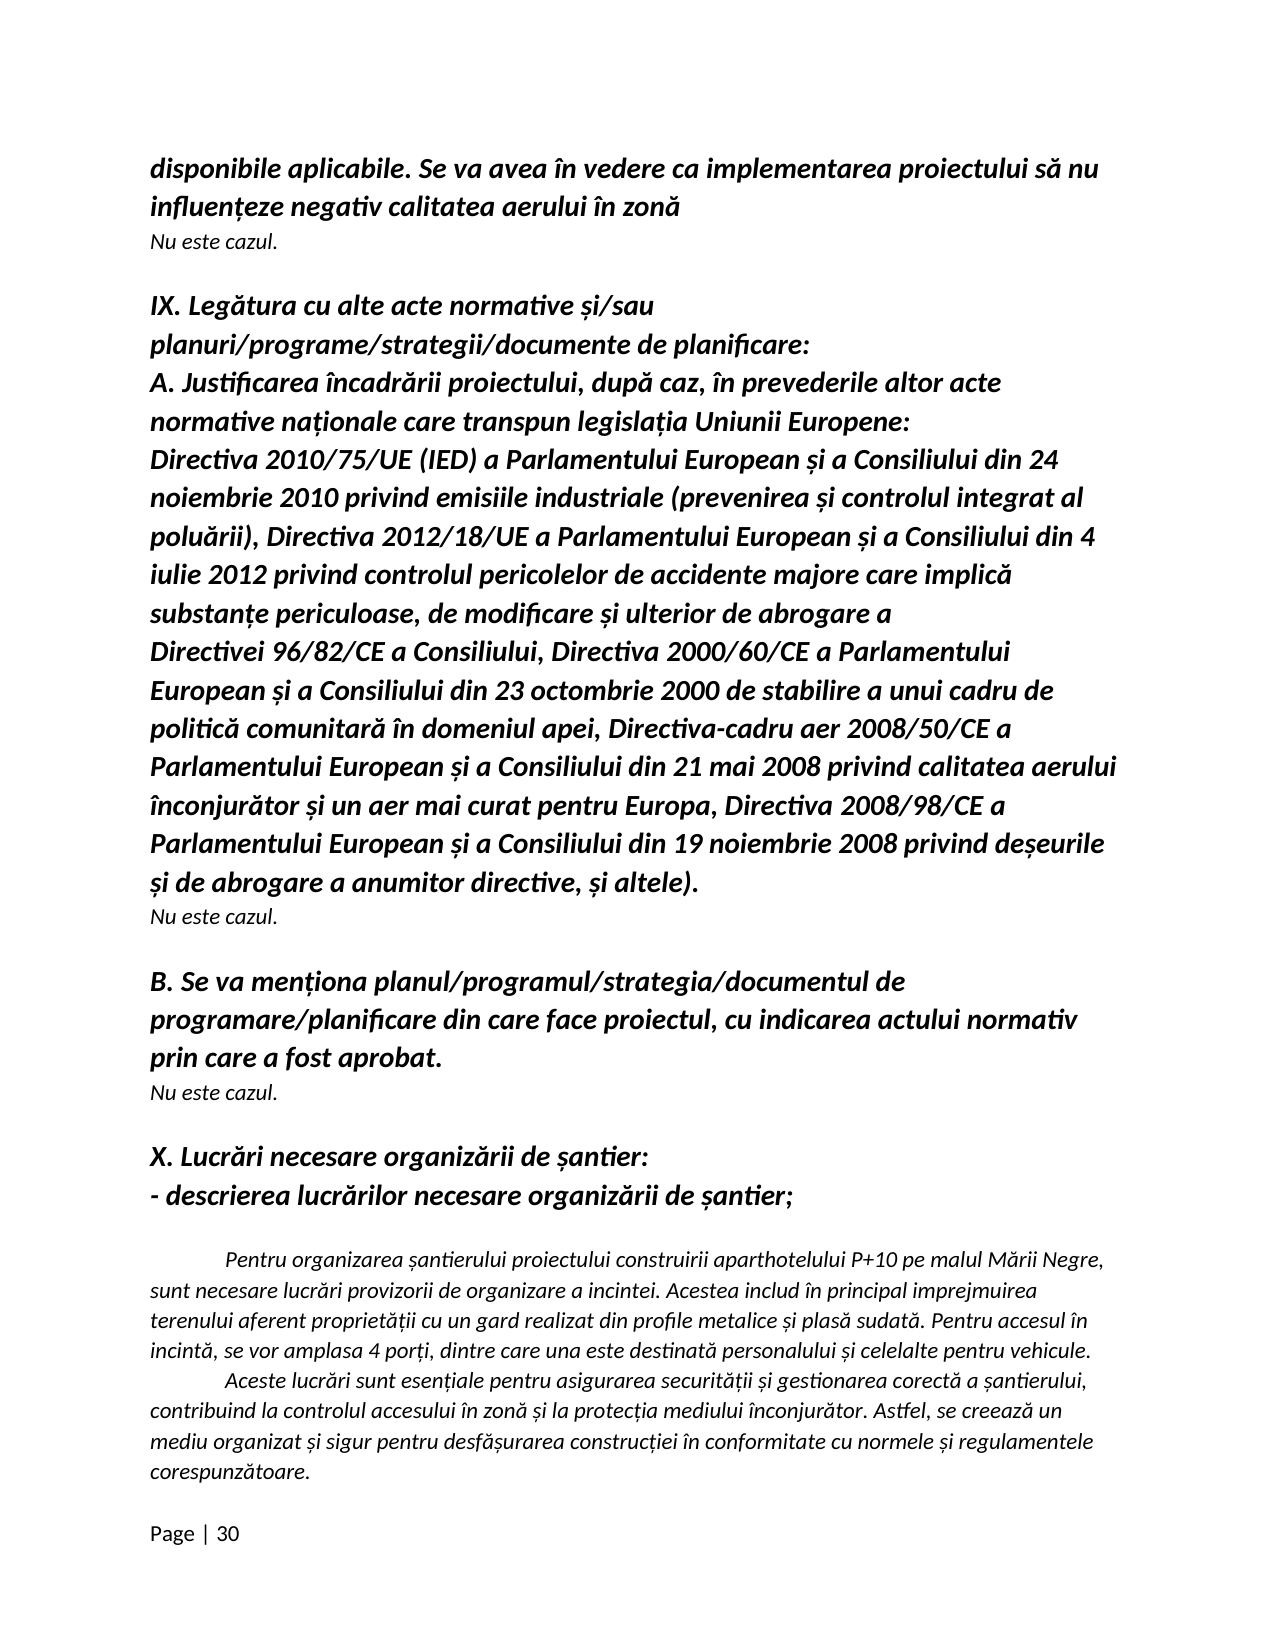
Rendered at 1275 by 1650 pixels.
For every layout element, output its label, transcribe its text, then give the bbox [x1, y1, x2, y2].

text Nu este cazul. [150, 902, 1125, 930]
text IX. Legătura cu alte acte normative și/sau planuri/programe/strategii/documente de planificare: [150, 287, 1125, 361]
text X. Lucrări necesare organizării de șantier: [150, 1138, 1125, 1174]
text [150, 150, 1125, 224]
text A. Justificarea încadrării proiectului, după caz, în prevederile altor acte normative naționale care transpun legislația Uniunii Europene: Directiva 2010/75/UE (IED) a Parlamentului European și a Consiliului din 24 noiembrie 2010 privind emisiile industriale (prevenirea și controlul integrat al poluării), Directiva 2012/18/UE a Parlamentului European și a Consiliului din 4 iulie 2012 privind controlul pericolelor de accidente majore care implică substanțe periculoase, de modificare și ulterior de abrogare a Directivei 96/82/CE a Consiliului, Directiva 2000/60/CE a Parlamentului European și a Consiliului din 23 octombrie 2000 de stabilire a unui cadru de politică comunitară în domeniul apei, Directiva-cadru aer 2008/50/CE a Parlamentului European și a Consiliului din 21 mai 2008 privind calitatea aerului înconjurător și un aer mai curat pentru Europa, Directiva 2008/98/CE a Parlamentului European și a Consiliului din 19 noiembrie 2008 privind deșeurile și de abrogare a anumitor directive, și altele). [150, 364, 1125, 899]
text Nu este cazul. [150, 1078, 1125, 1106]
text Pentru organizarea șantierului proiectului construirii aparthotelului P+10 pe malul Mării Negre, sunt necesare lucrări provizorii de organizare a incintei. Acestea includ în principal imprejmuirea terenului aferent proprietății cu un gard realizat din profile metalice și plasă sudată. Pentru accesul în incintă, se vor amplasa 4 porți, dintre care una este destinată personalului și celelalte pentru vehicule. [150, 1246, 1125, 1364]
text Nu este cazul. [150, 227, 1125, 255]
text B. Se va menționa planul/programul/strategia/documentul de programare/planificare din care face proiectul, cu indicarea actului normativ prin care a fost aprobat. [150, 963, 1125, 1075]
text Aceste lucrări sunt esențiale pentru asigurarea securității și gestionarea corectă a șantierului, contribuind la controlul accesului în zonă și la protecția mediului înconjurător. Astfel, se creează un mediu organizat și sigur pentru desfășurarea construcției în conformitate cu normele și regulamentele corespunzătoare. [150, 1366, 1125, 1485]
text - descrierea lucrărilor necesare organizării de șantier; [150, 1177, 1125, 1212]
